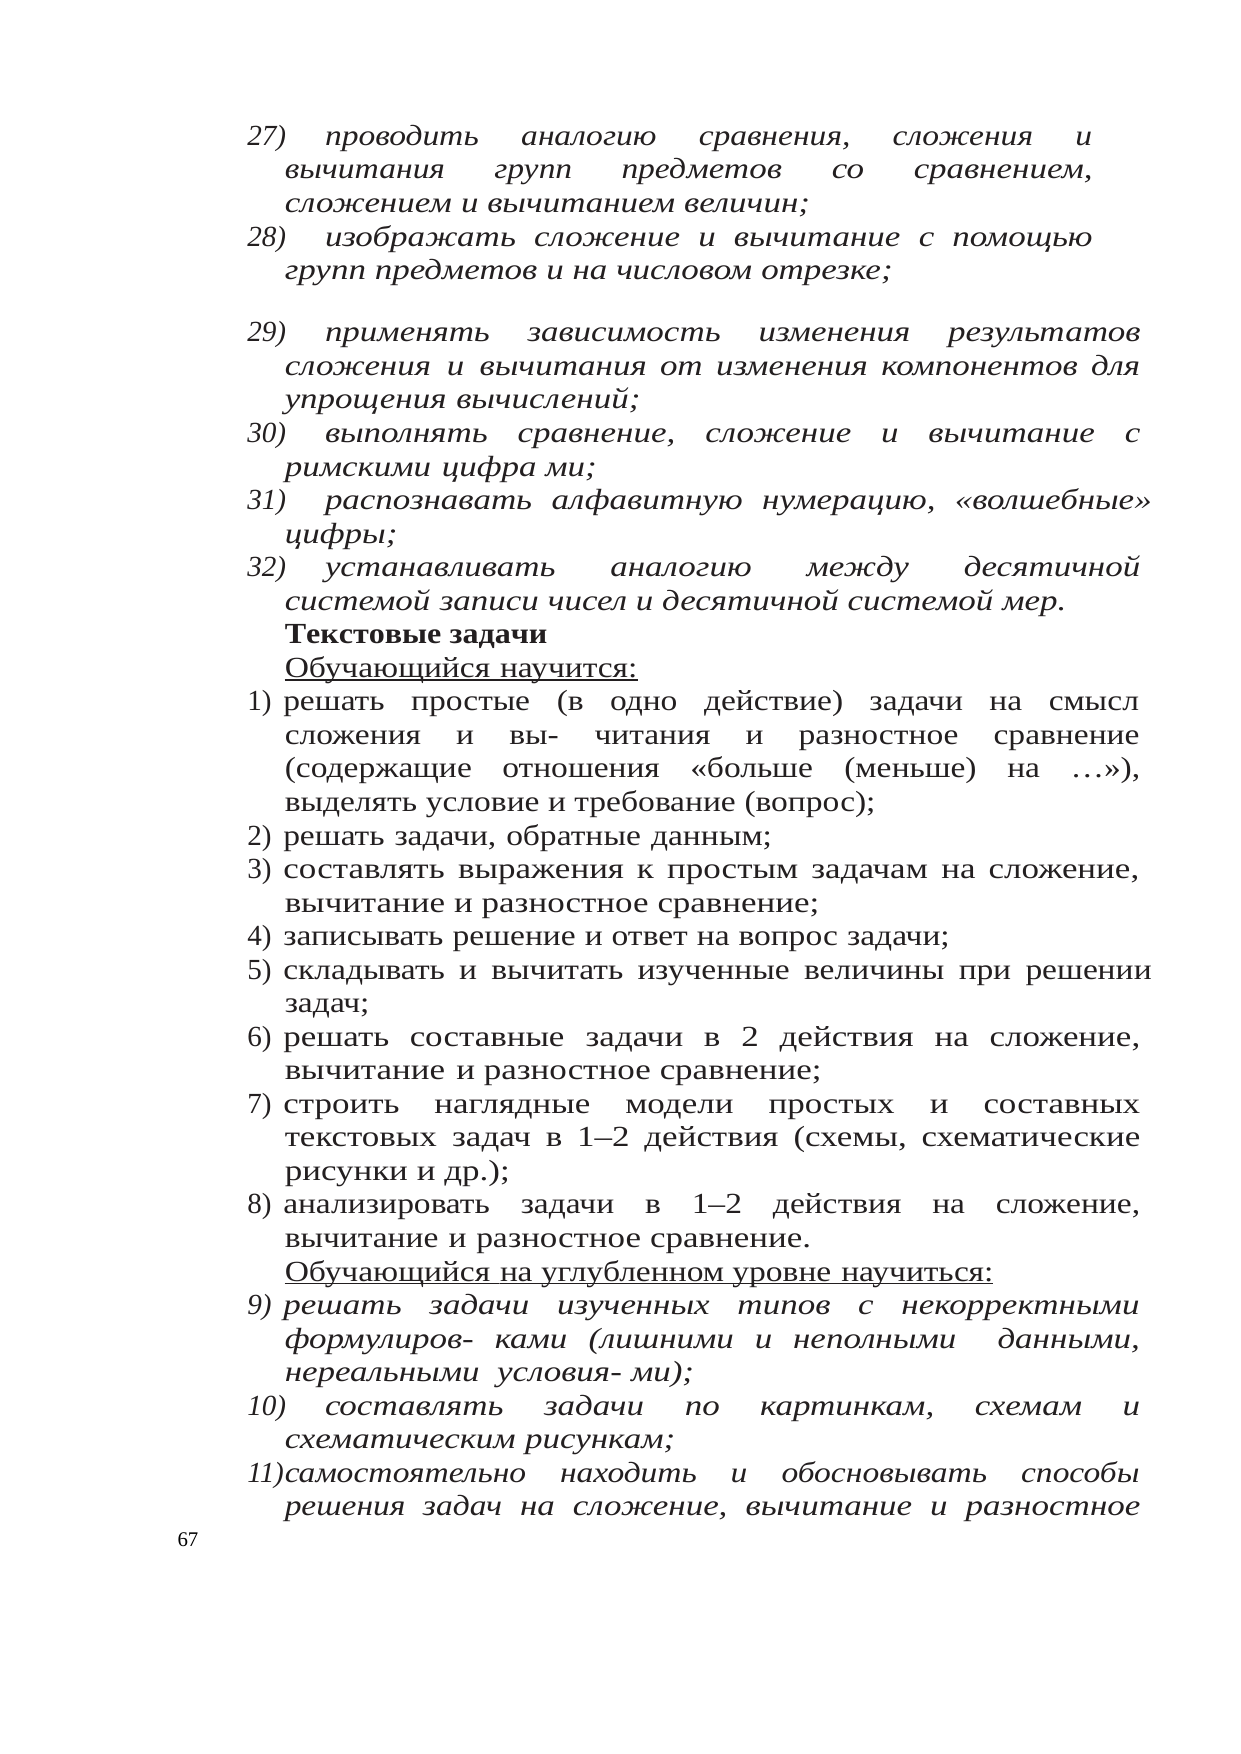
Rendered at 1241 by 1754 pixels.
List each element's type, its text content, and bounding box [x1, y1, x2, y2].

list распознавать алфавитную нумерацию, «волшебные» цифры; [247, 482, 1152, 549]
list выполнять сравнение, сложение и вычитание с римскими цифра ми; [247, 415, 1140, 482]
list составлять задачи по картинкам, схемам и схематическим рисункам; [247, 1388, 1140, 1455]
list применять зависимость изменения результатов сложения и вычитания от изменения компонентов для упрощения вычислений; [247, 314, 1140, 415]
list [247, 1455, 1140, 1522]
list решать задачи, обратные данным; [247, 818, 1152, 851]
list составлять выражения к простым задачам на сложение, вычитание и разностное сравнение; [247, 851, 1140, 918]
list устанавливать аналогию между десятичной системой записи чисел и десятичной системой мер. [247, 549, 1140, 616]
list анализировать задачи в 1–2 действия на сложение, вычитание и разностное сравнение. [247, 1187, 1140, 1254]
list записывать решение и ответ на вопрос задачи; [247, 918, 1152, 952]
list решать составные задачи в 2 действия на сложение, вычитание и разностное сравнение; [247, 1019, 1140, 1086]
list решать задачи изученных типов с некорректными формулиров- ками (лишними и неполными данными, нереальными условия- ми); [247, 1287, 1140, 1388]
list изображать сложение и вычитание с помощью групп предметов и на числовом отрезке; [247, 219, 1093, 286]
text Обучающийся научится: [284, 650, 1152, 683]
text Обучающийся на углубленном уровне научиться: [284, 1254, 1152, 1287]
list строить наглядные модели простых и составных текстовых задач в 1–2 действия (схемы, схематические рисунки и др.); [247, 1086, 1140, 1187]
list проводить аналогию сравнения, сложения и вычитания групп предметов со сравнением, сложением и вычитанием величин; [247, 118, 1093, 219]
subtitle Текстовые задачи [284, 616, 1152, 650]
list складывать и вычитать изученные величины при решении задач; [247, 952, 1152, 1019]
list решать простые (в одно действие) задачи на смысл сложения и вы- читания и разностное сравнение (содержащие отношения «больше (меньше) на …»), выделять условие и требование (вопрос); [247, 683, 1140, 818]
